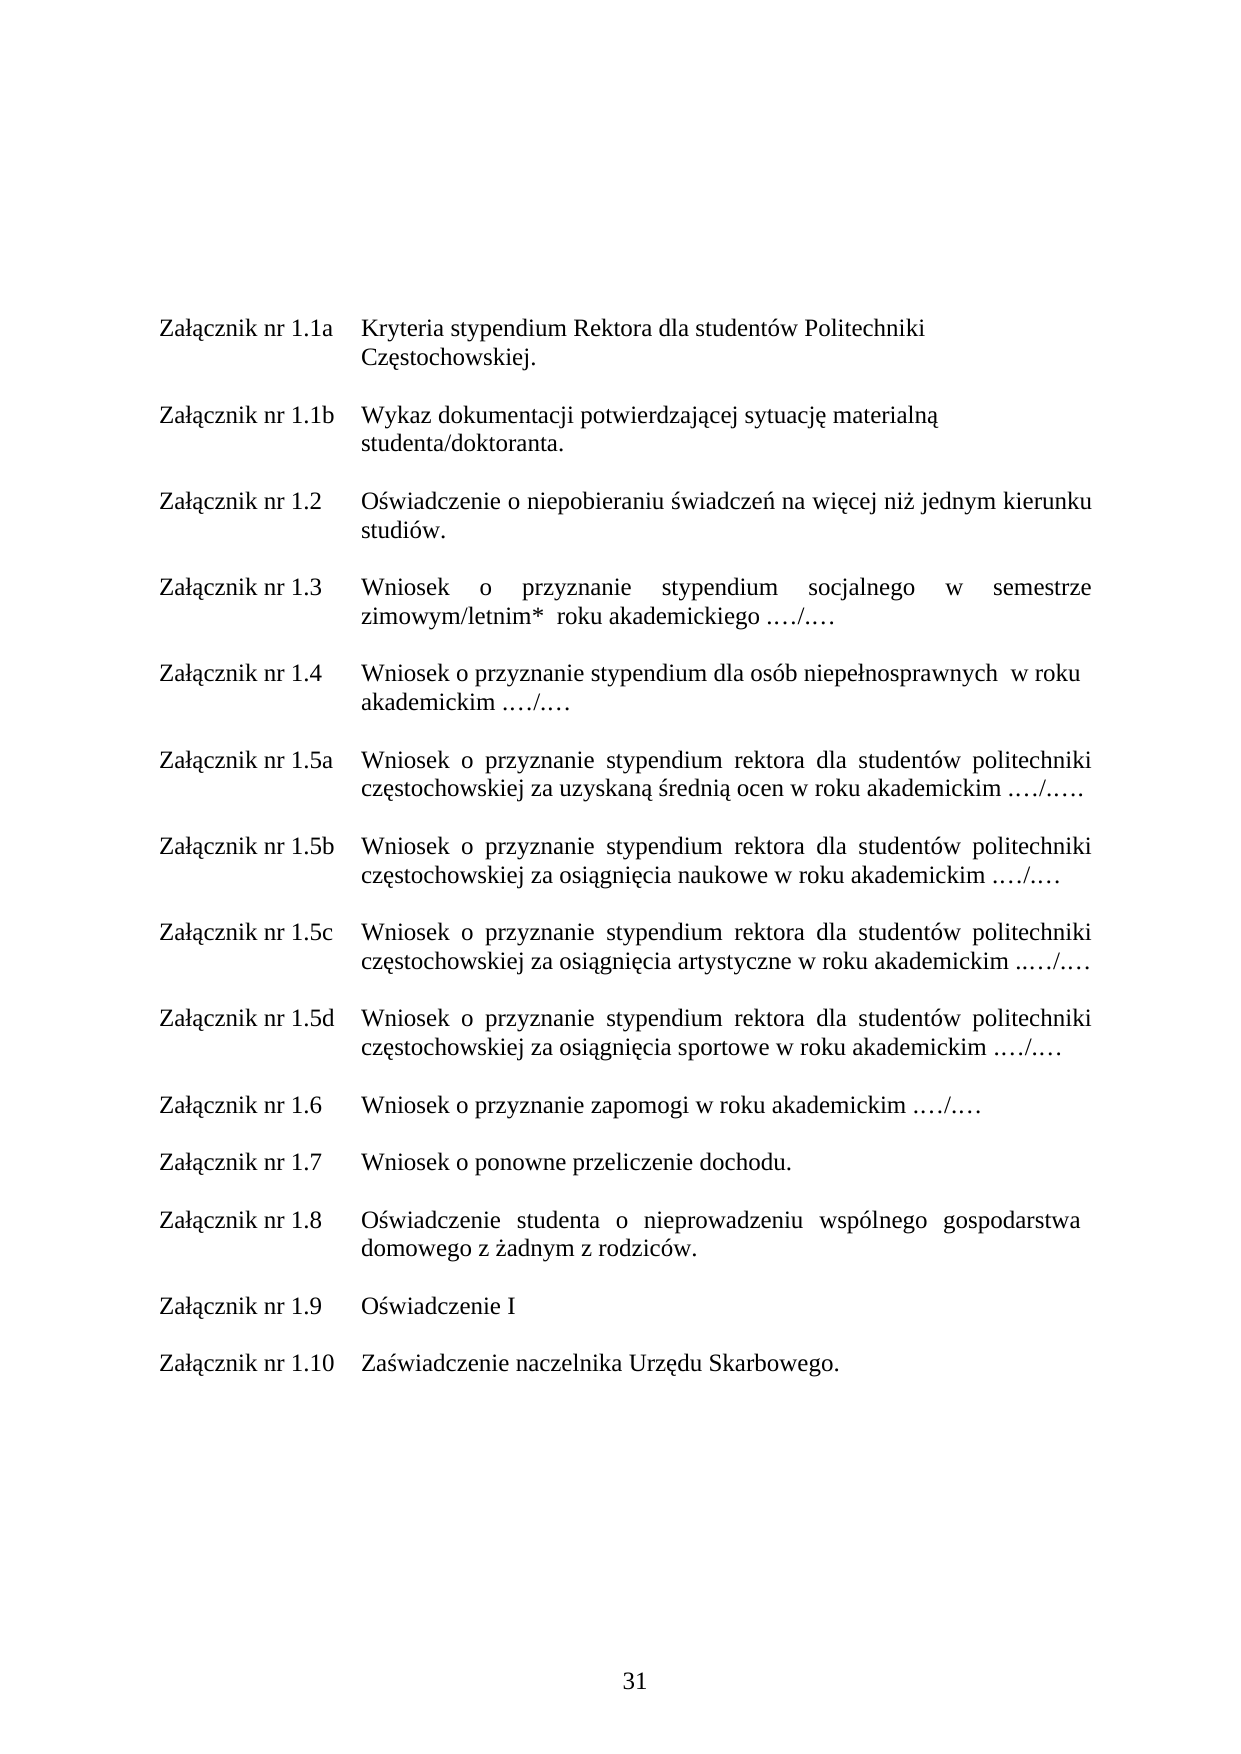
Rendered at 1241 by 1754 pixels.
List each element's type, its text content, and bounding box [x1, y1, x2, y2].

table_cell Wniosek o przyznanie stypendium rektora dla studentów politechniki częstochowskiej za osiągnięcia artystyczne w roku akademickim ..…/.… [350, 917, 1092, 1003]
table_cell Oświadczenie studenta o nieprowadzeniu wspólnego gospodarstwa domowego z żadnym z rodziców. [350, 1205, 1092, 1291]
table_header Kryteria stypendium Rektora dla studentów Politechniki Częstochowskiej. [350, 314, 1092, 400]
table_cell Wniosek o przyznanie stypendium rektora dla studentów politechniki częstochowskiej za osiągnięcia naukowe w roku akademickim .…/.… [350, 831, 1092, 917]
table_cell Załącznik nr 1.5a [148, 745, 349, 831]
table_cell Wniosek o przyznanie stypendium socjalnego w semestrze zimowym/letnim* roku akademickiego .…/.… [350, 572, 1092, 658]
table_cell Załącznik nr 1.3 [148, 572, 349, 658]
table_cell Wniosek o ponowne przeliczenie dochodu. [350, 1147, 1092, 1205]
table_cell Załącznik nr 1.8 [148, 1205, 349, 1291]
table_cell Załącznik nr 1.5b [148, 831, 349, 917]
table_cell Oświadczenie I [350, 1291, 1092, 1348]
table_cell Oświadczenie o niepobieraniu świadczeń na więcej niż jednym kierunku studiów. [350, 486, 1092, 572]
table_cell Załącznik nr 1.2 [148, 486, 349, 572]
table_cell Zaświadczenie naczelnika Urzędu Skarbowego. [350, 1349, 1092, 1377]
table_cell Załącznik nr 1.7 [148, 1147, 349, 1205]
table_cell Załącznik nr 1.10 [148, 1349, 349, 1377]
table_cell Wniosek o przyznanie stypendium dla osób niepełnosprawnych w roku akademickim .…/.… [350, 659, 1092, 745]
table_cell Wniosek o przyznanie stypendium rektora dla studentów politechniki częstochowskiej za osiągnięcia sportowe w roku akademickim .…/.… [350, 1004, 1092, 1090]
table_cell Załącznik nr 1.1b [148, 400, 349, 486]
table_cell Załącznik nr 1.4 [148, 659, 349, 745]
table_header Załącznik nr 1.1a [148, 314, 349, 400]
table_cell Wykaz dokumentacji potwierdzającej sytuację materialną studenta/doktoranta. [350, 400, 1092, 486]
table_cell Załącznik nr 1.5d [148, 1004, 349, 1090]
table_cell Załącznik nr 1.6 [148, 1090, 349, 1147]
table_cell Załącznik nr 1.5c [148, 917, 349, 1003]
table_cell Wniosek o przyznanie zapomogi w roku akademickim .…/.… [350, 1090, 1092, 1147]
table_cell Wniosek o przyznanie stypendium rektora dla studentów politechniki częstochowskiej za uzyskaną średnią ocen w roku akademickim .…/.…. [350, 745, 1092, 831]
table_cell Załącznik nr 1.9 [148, 1291, 349, 1348]
